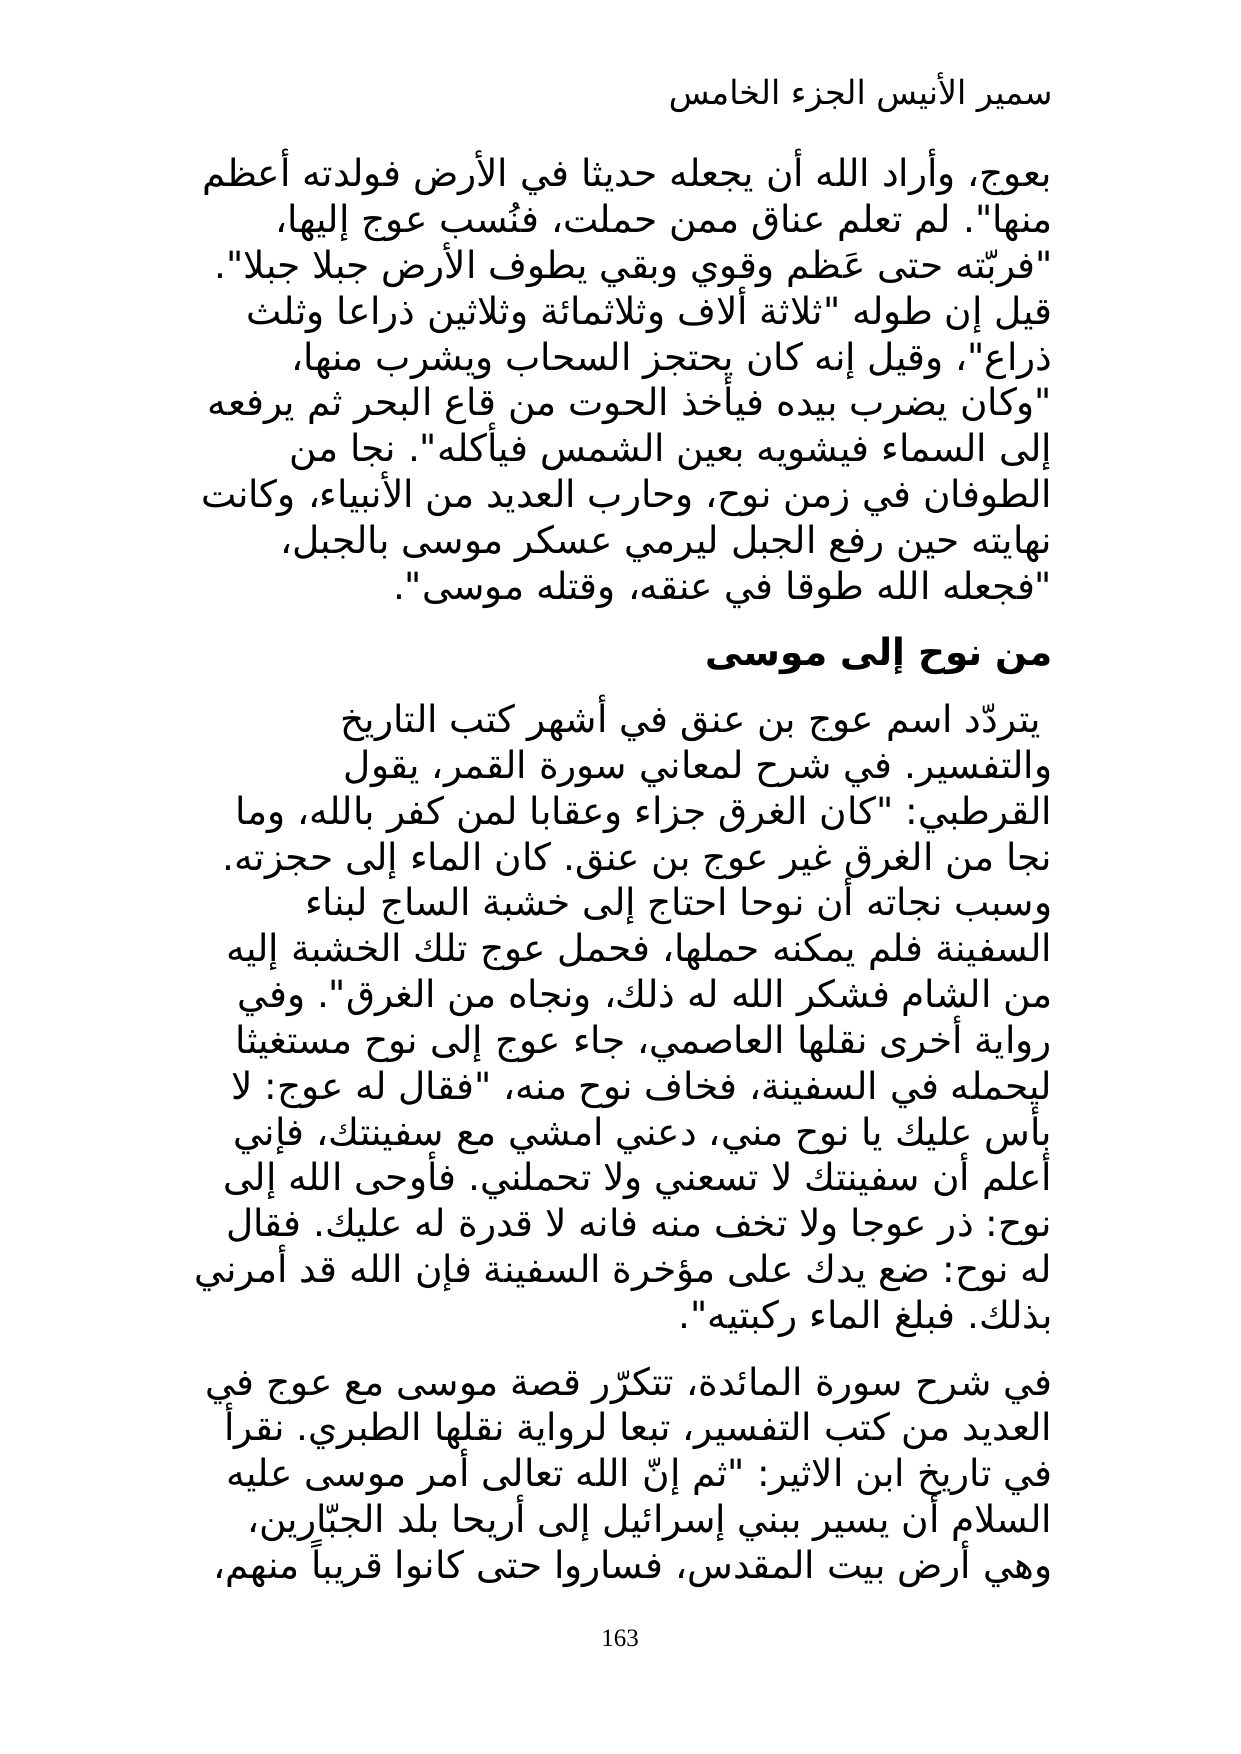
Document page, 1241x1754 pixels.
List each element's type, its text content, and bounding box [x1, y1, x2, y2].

text يتردّد اسم عوج بن عنق في أشهر كتب التاريخ والتفسير. في شرح لمعاني سورة القمر، يقول القرطبي: "كان الغرق جزاء وعقابا لمن كفر بالله، وما نجا من الغرق غير عوج بن عنق. كان الماء إلى حجزته. وسبب نجاته أن نوحا احتاج إلى خشبة الساج لبناء السفينة فلم يمكنه حملها، فحمل عوج تلك الخشبة إليه من الشام فشكر الله له ذلك، ونجاه من الغرق". وفي رواية أخرى نقلها العاصمي، جاء عوج إلى نوح مستغيثا ليحمله في السفينة، فخاف نوح منه، "فقال له عوج: لا بأس عليك يا نوح مني، دعني امشي مع سفينتك، فإني أعلم أن سفينتك لا تسعني ولا تحملني. فأوحى الله إلى نوح: ذر عوجا ولا تخف منه فانه لا قدرة له عليك. فقال له نوح: ضع يدك على مؤخرة السفينة فإن الله قد أمرني بذلك. فبلغ الماء ركبتيه". [187, 696, 1053, 1337]
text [187, 1358, 1053, 1587]
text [187, 150, 1053, 608]
text من نوح إلى موسى [187, 629, 1053, 675]
